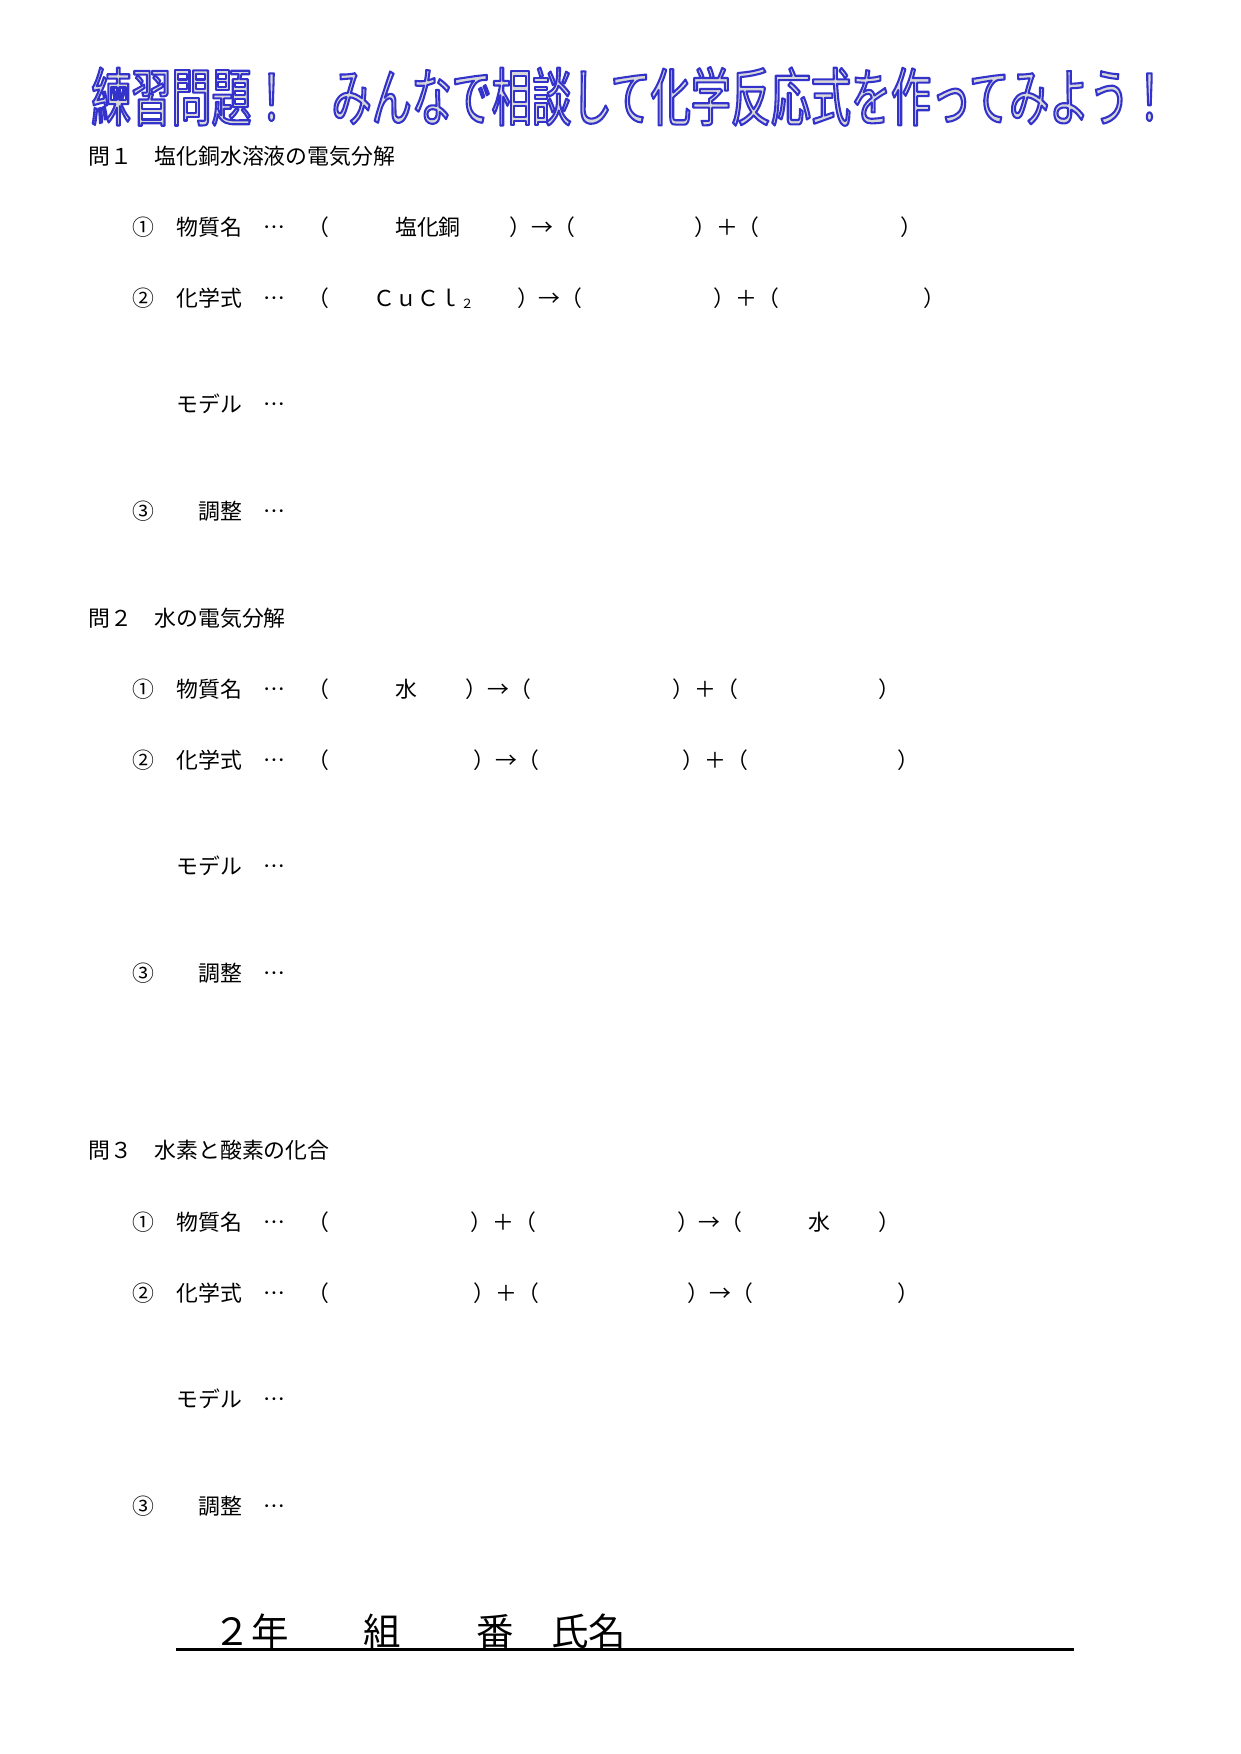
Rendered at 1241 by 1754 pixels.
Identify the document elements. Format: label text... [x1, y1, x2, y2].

text ② 化学式 … （ Ｈ２Ｏ ）→（ Ｈ２ ）＋（ Ｏ２ ） [89, 741, 1181, 776]
text 問１ 塩化銅水溶液の電気分解 [89, 137, 1181, 172]
text ２年 組 番 氏名 [89, 1593, 1181, 1664]
text ③ 調整 … ＣｕＣｌ２ → Ｃｕ ＋ Ｃｌ２ [89, 492, 1181, 528]
text ③ 調整 … ２Ｈ２Ｏ → ２Ｈ２ ＋ Ｏ２ [89, 954, 1181, 989]
text ③ 調整 … ２Ｈ２ ＋ Ｏ２ → ２Ｈ２Ｏ [89, 1487, 1181, 1522]
text ① 物質名 … （ 水素 ）＋（ 酸素 ）→（ 水 ） [89, 1203, 1181, 1238]
text 問３ 水素と酸素の化合 [89, 1132, 1181, 1167]
text ② 化学式 … （ Ｈ２ ）＋（ Ｏ２ ）→（ Ｈ２Ｏ ） [89, 1274, 1181, 1309]
text ① 物質名 … （ 水 ）→（ 水素 ）＋（ 酸素 ） [89, 670, 1181, 705]
text ① 物質名 … （ 塩化銅 ）→（ 銅 ）＋（ 塩素 ） [89, 208, 1181, 243]
text モデル … [89, 847, 1181, 883]
text ② 化学式 … （ ＣｕＣｌ２ ）→（ Ｃｕ ）＋（ Ｃｌ２ ） [89, 279, 1181, 314]
text モデル … [89, 386, 1181, 421]
text モデル … [89, 1380, 1181, 1416]
text 問２ 水の電気分解 [89, 599, 1181, 634]
